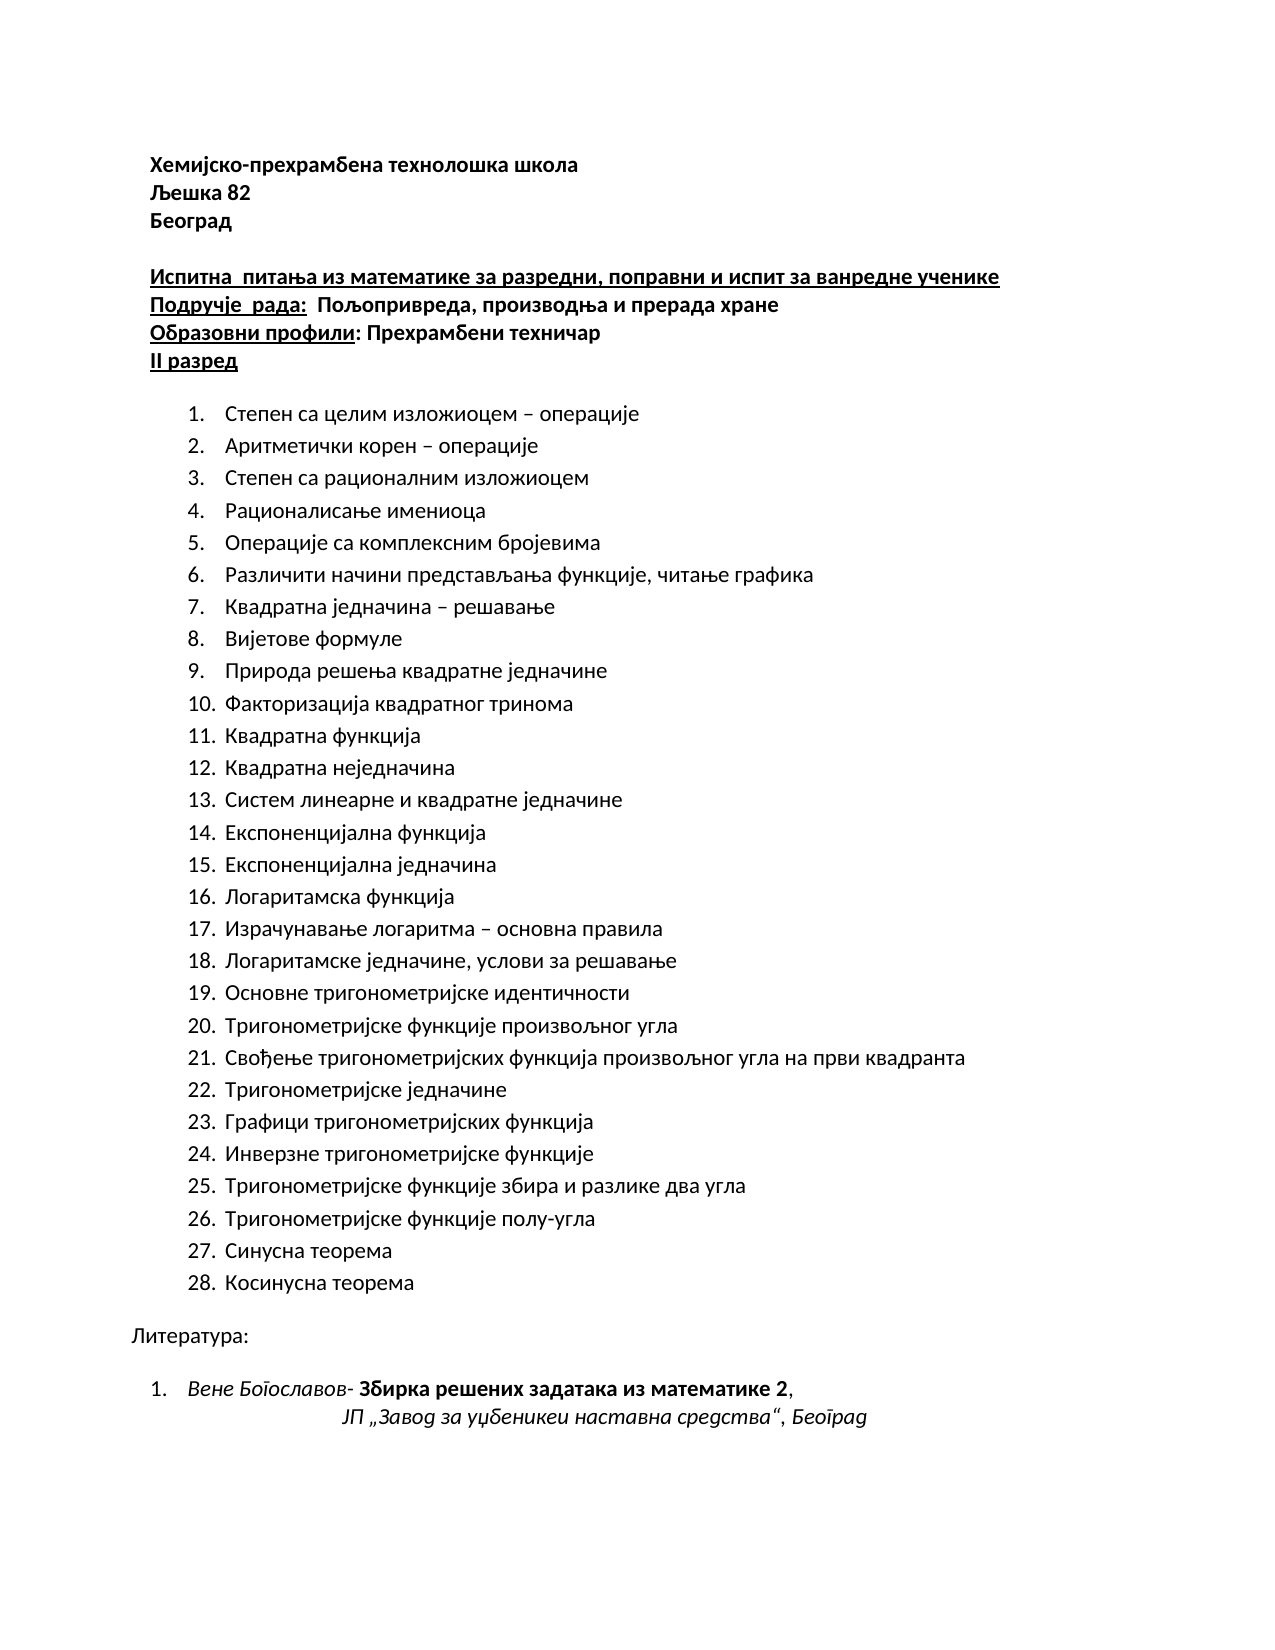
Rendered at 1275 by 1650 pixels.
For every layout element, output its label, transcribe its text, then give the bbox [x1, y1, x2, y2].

list Систем линеарне и квадратне једначине [187, 785, 1125, 813]
list Аритметички корен – операције [187, 431, 1125, 459]
text Образовни профили: Прехрамбени техничар [150, 318, 1125, 346]
list Рационалисање имениоца [187, 496, 1125, 524]
list Операције са комплексним бројевима [187, 528, 1125, 556]
list Логаритамске једначине, услови за решавање [187, 946, 1125, 974]
list Експоненцијална једначина [187, 850, 1125, 878]
list Степен са целим изложиоцем – операције [187, 399, 1125, 427]
text II разред [94, 346, 1125, 374]
list Тригонометријске функције полу-угла [187, 1204, 1125, 1232]
text Испитна питања из математике за разредни, поправни и испит за ванредне ученике [150, 262, 1125, 290]
text Љешка 82 [150, 178, 1125, 206]
list Израчунавање логаритма – основна правила [187, 914, 1125, 942]
list Квадратна функција [187, 721, 1125, 749]
text Литература: [131, 1321, 1125, 1349]
list Тригонометријске функције произвољног угла [187, 1011, 1125, 1039]
list Квадратна неједначина [187, 753, 1125, 781]
list Логаритамска функција [187, 882, 1125, 910]
list ЈП „Завод за уџбеникеи наставна средства“, Београд [187, 1402, 1125, 1430]
list Тригонометријске функције збира и разлике два угла [187, 1172, 1125, 1200]
list Експоненцијална функција [187, 818, 1125, 846]
list Основне тригонометријске идентичности [187, 978, 1125, 1007]
list Тригонометријске једначине [187, 1075, 1125, 1103]
list Факторизација квадратног тринома [187, 689, 1125, 717]
list Синусна теорема [187, 1236, 1125, 1264]
list Вијетове формуле [187, 624, 1125, 652]
list Различити начини представљања функције, читање графика [187, 560, 1125, 588]
text Београд [150, 206, 1125, 234]
list Инверзне тригонометријске функције [187, 1139, 1125, 1167]
text Хемијско-прехрамбена технолошка школа [150, 150, 1125, 178]
list Графици тригонометријских функција [187, 1107, 1125, 1135]
list Квадратна једначина – решавање [187, 592, 1125, 620]
list Степен са рационалним изложиоцем [187, 463, 1125, 492]
list Свођење тригонометријских функција произвољног угла на први квадранта [187, 1043, 1125, 1071]
list Косинусна теорема [187, 1268, 1125, 1296]
list Вене Богославов- Збирка решених задатака из математике 2, [150, 1374, 1125, 1402]
list Природа решења квадратне једначине [187, 657, 1125, 685]
text Подручје рада: Пољопривреда, производња и прерада хране [150, 290, 1125, 318]
